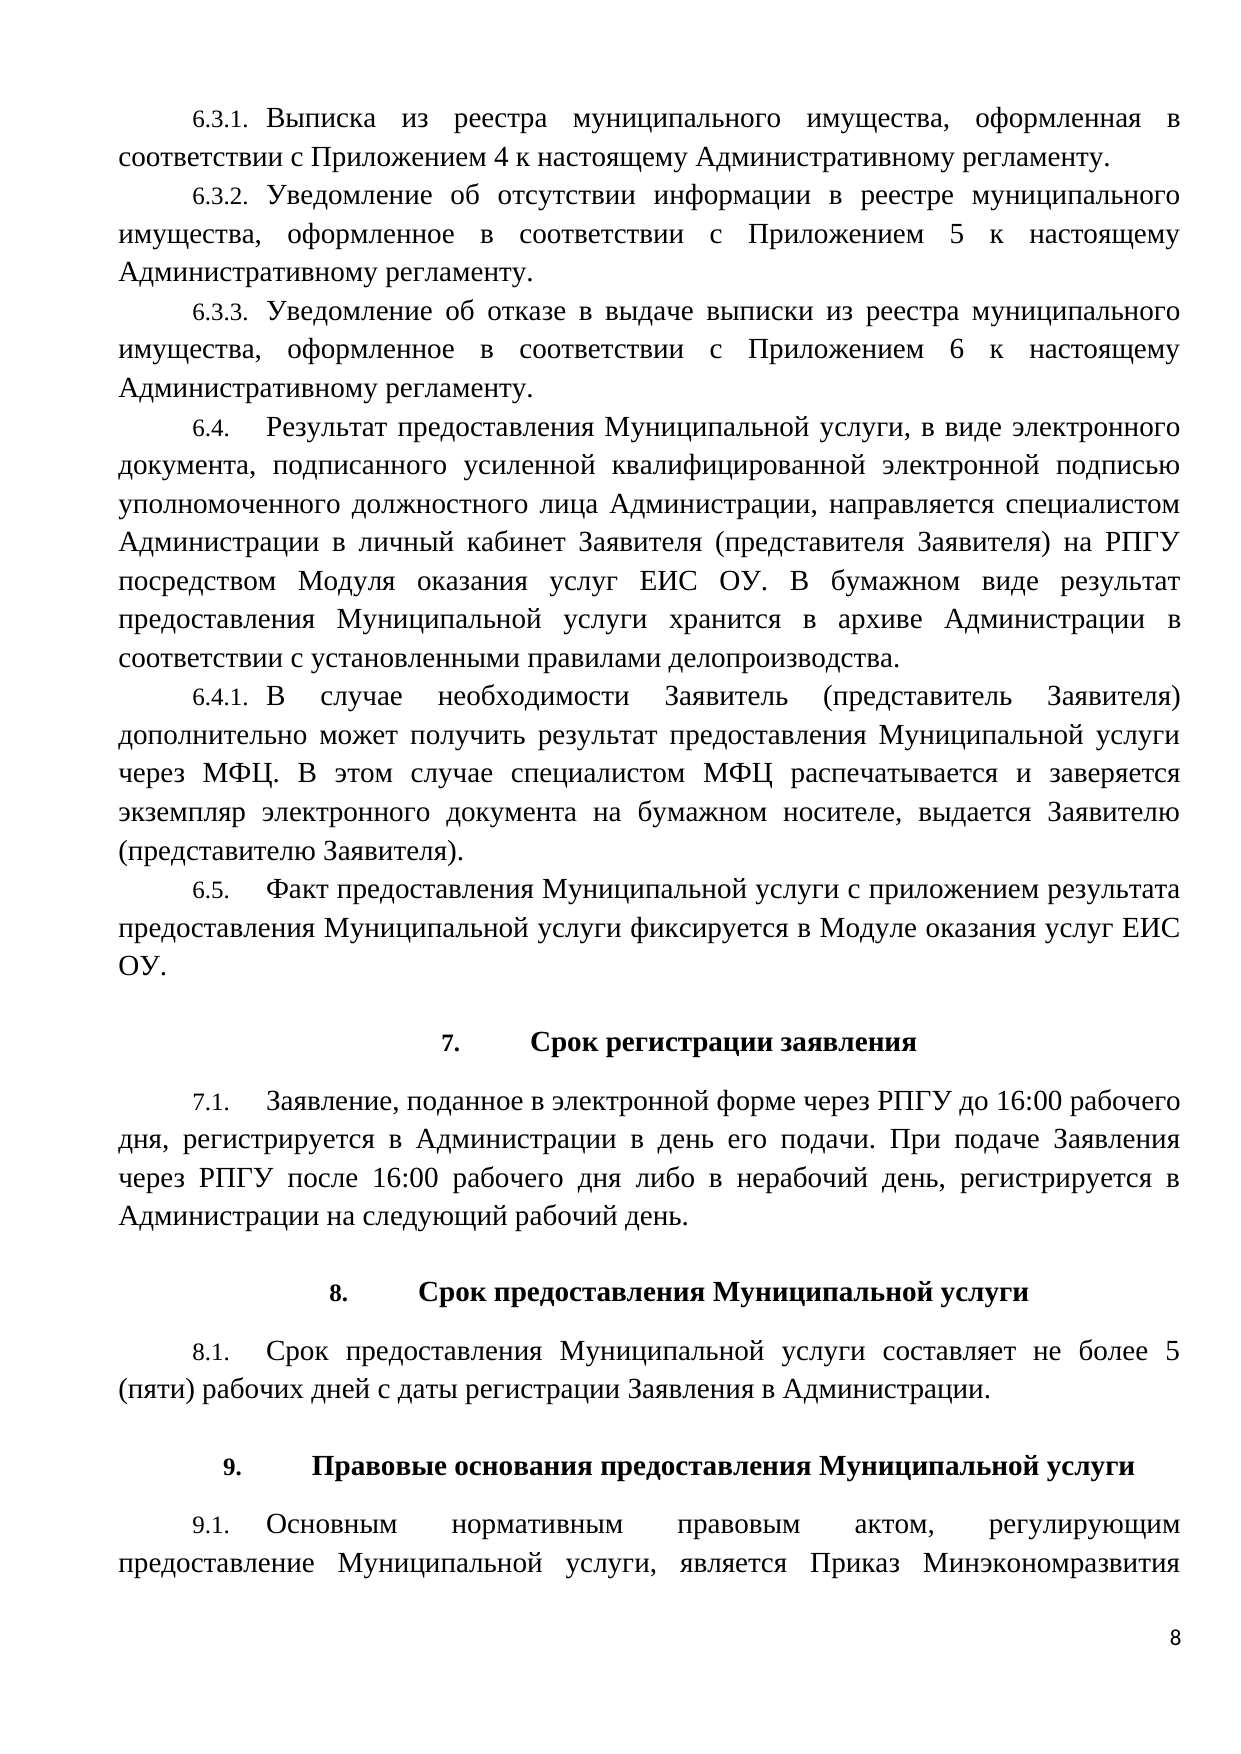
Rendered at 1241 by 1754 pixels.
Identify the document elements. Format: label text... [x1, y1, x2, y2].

text Уведомление об отсутствии информации в реестре муниципального имущества, оформленное в соответствии с Приложением 5 к настоящему Административному регламенту. [118, 177, 1181, 288]
text Правовые основания предоставления Муниципальной услуги [118, 1448, 1181, 1481]
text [118, 1506, 1181, 1578]
text Факт предоставления Муниципальной услуги с приложением результата предоставления Муниципальной услуги фиксируется в Модуле оказания услуг ЕИС ОУ. [118, 871, 1181, 982]
text Заявление, поданное в электронной форме через РПГУ до 16:00 рабочего дня, регистрируется в Администрации в день его подачи. При подаче Заявления через РПГУ после 16:00 рабочего дня либо в нерабочий день, регистрируется в Администрации на следующий рабочий день. [118, 1083, 1181, 1232]
text Срок регистрации заявления [118, 1024, 1181, 1058]
text В случае необходимости Заявитель (представитель Заявителя) дополнительно может получить результат предоставления Муниципальной услуги через МФЦ. В этом случае специалистом МФЦ распечатывается и заверяется экземпляр электронного документа на бумажном носителе, выдается Заявителю (представителю Заявителя). [118, 678, 1181, 866]
text Результат предоставления Муниципальной услуги, в виде электронного документа, подписанного усиленной квалифицированной электронной подписью уполномоченного должностного лица Администрации, направляется специалистом Администрации в личный кабинет Заявителя (представителя Заявителя) на РПГУ посредством Модуля оказания услуг ЕИС ОУ. В бумажном виде результат предоставления Муниципальной услуги хранится в архиве Администрации в соответствии с установленными правилами делопроизводства. [118, 409, 1181, 673]
text Срок предоставления Муниципальной услуги составляет не более 5 (пяти) рабочих дней с даты регистрации Заявления в Администрации. [118, 1333, 1181, 1405]
text Срок предоставления Муниципальной услуги [118, 1274, 1181, 1308]
text Уведомление об отказе в выдаче выписки из реестра муниципального имущества, оформленное в соответствии с Приложением 6 к настоящему Административному регламенту. [118, 293, 1181, 404]
text Выписка из реестра муниципального имущества, оформленная в соответствии с Приложением 4 к настоящему Административному регламенту. [118, 100, 1181, 172]
